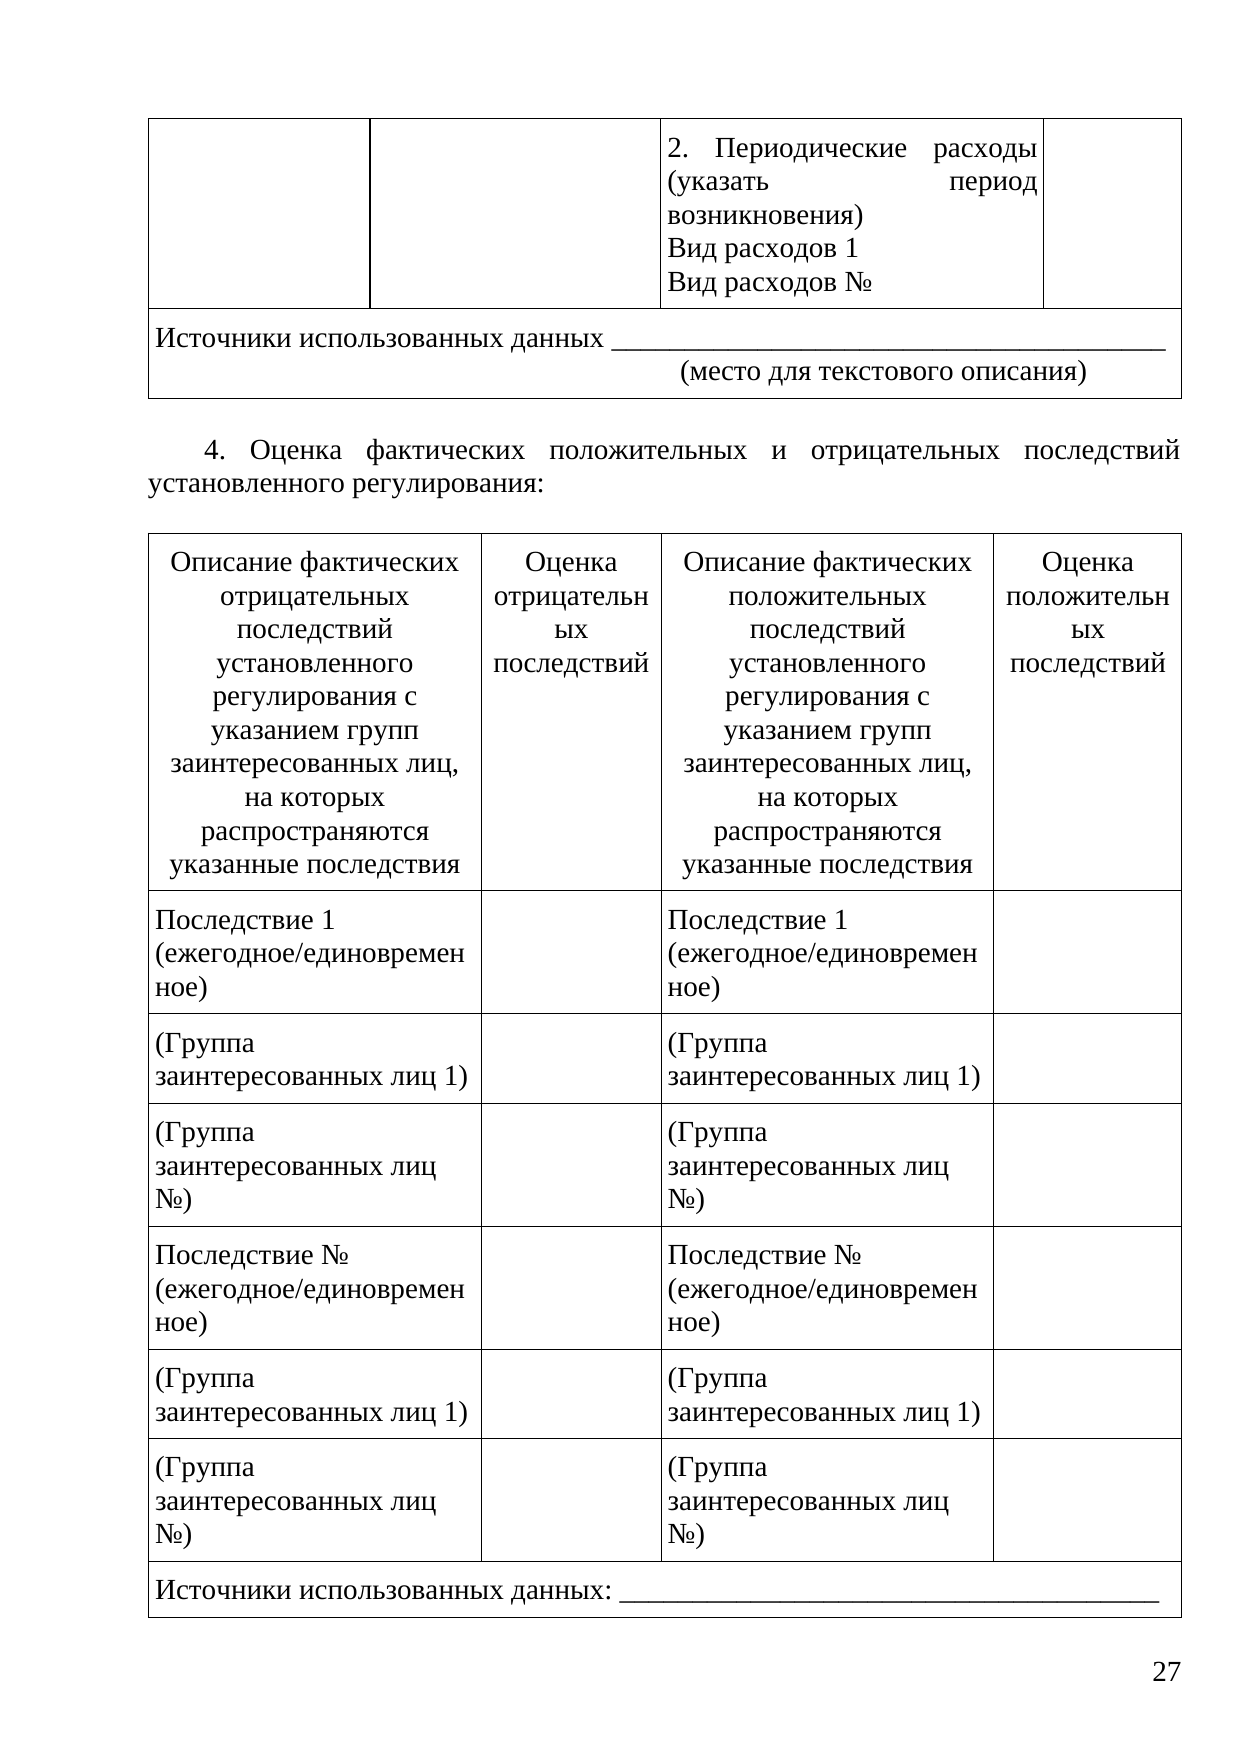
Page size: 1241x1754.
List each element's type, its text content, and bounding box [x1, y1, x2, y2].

table_cell [482, 891, 661, 1013]
table_cell [994, 891, 1181, 1013]
table_cell (Группа заинтересованных лиц №) [662, 1104, 993, 1226]
table_header Оценка положительных последствий [994, 534, 1181, 890]
table_cell [994, 1014, 1181, 1103]
table_header Описание фактических положительных последствий установленного регулирования с указанием групп заинтересованных лиц, на которых распространяются указанные последствия [662, 534, 993, 890]
table_cell Источники использованных данных ______________________________________ (место для текстового описания) [149, 309, 1181, 397]
table_cell Последствие № (ежегодное/единовременное) [149, 1227, 481, 1348]
table_cell Последствие 1 (ежегодное/единовременное) [662, 891, 993, 1013]
table_cell [994, 1350, 1181, 1438]
table_cell [994, 1439, 1181, 1561]
table_cell [482, 1014, 661, 1103]
table_header Оценка отрицательных последствий [482, 534, 661, 890]
table_cell (Группа заинтересованных лиц 1) [662, 1350, 993, 1438]
table_cell (Группа заинтересованных лиц 1) [662, 1014, 993, 1103]
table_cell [149, 1562, 1181, 1617]
table_cell [482, 1350, 661, 1438]
table_header Описание фактических отрицательных последствий установленного регулирования с указанием групп заинтересованных лиц, на которых распространяются указанные последствия [149, 534, 481, 890]
text 4. Оценка фактических положительных и отрицательных последствий установленного регулирования: [148, 432, 1181, 499]
table_cell 2. Периодические расходы (указать период возникновения) Вид расходов 1 Вид расходов № [661, 119, 1043, 308]
table_cell (Группа заинтересованных лиц 1) [149, 1350, 481, 1438]
table_cell (Группа заинтересованных лиц №) [149, 1439, 481, 1561]
table_cell (Группа заинтересованных лиц №) [149, 1104, 481, 1226]
table_cell [1044, 119, 1181, 308]
table_cell [482, 1227, 661, 1348]
table_cell (Группа заинтересованных лиц 1) [149, 1014, 481, 1103]
table_cell [482, 1104, 661, 1226]
table_cell [482, 1439, 661, 1561]
table_cell [994, 1227, 1181, 1348]
table_cell (Группа заинтересованных лиц №) [662, 1439, 993, 1561]
table_cell [994, 1104, 1181, 1226]
table_cell Последствие 1 (ежегодное/единовременное) [149, 891, 481, 1013]
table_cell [149, 119, 369, 308]
table_cell [371, 119, 660, 308]
table_cell Последствие № (ежегодное/единовременное) [662, 1227, 993, 1348]
